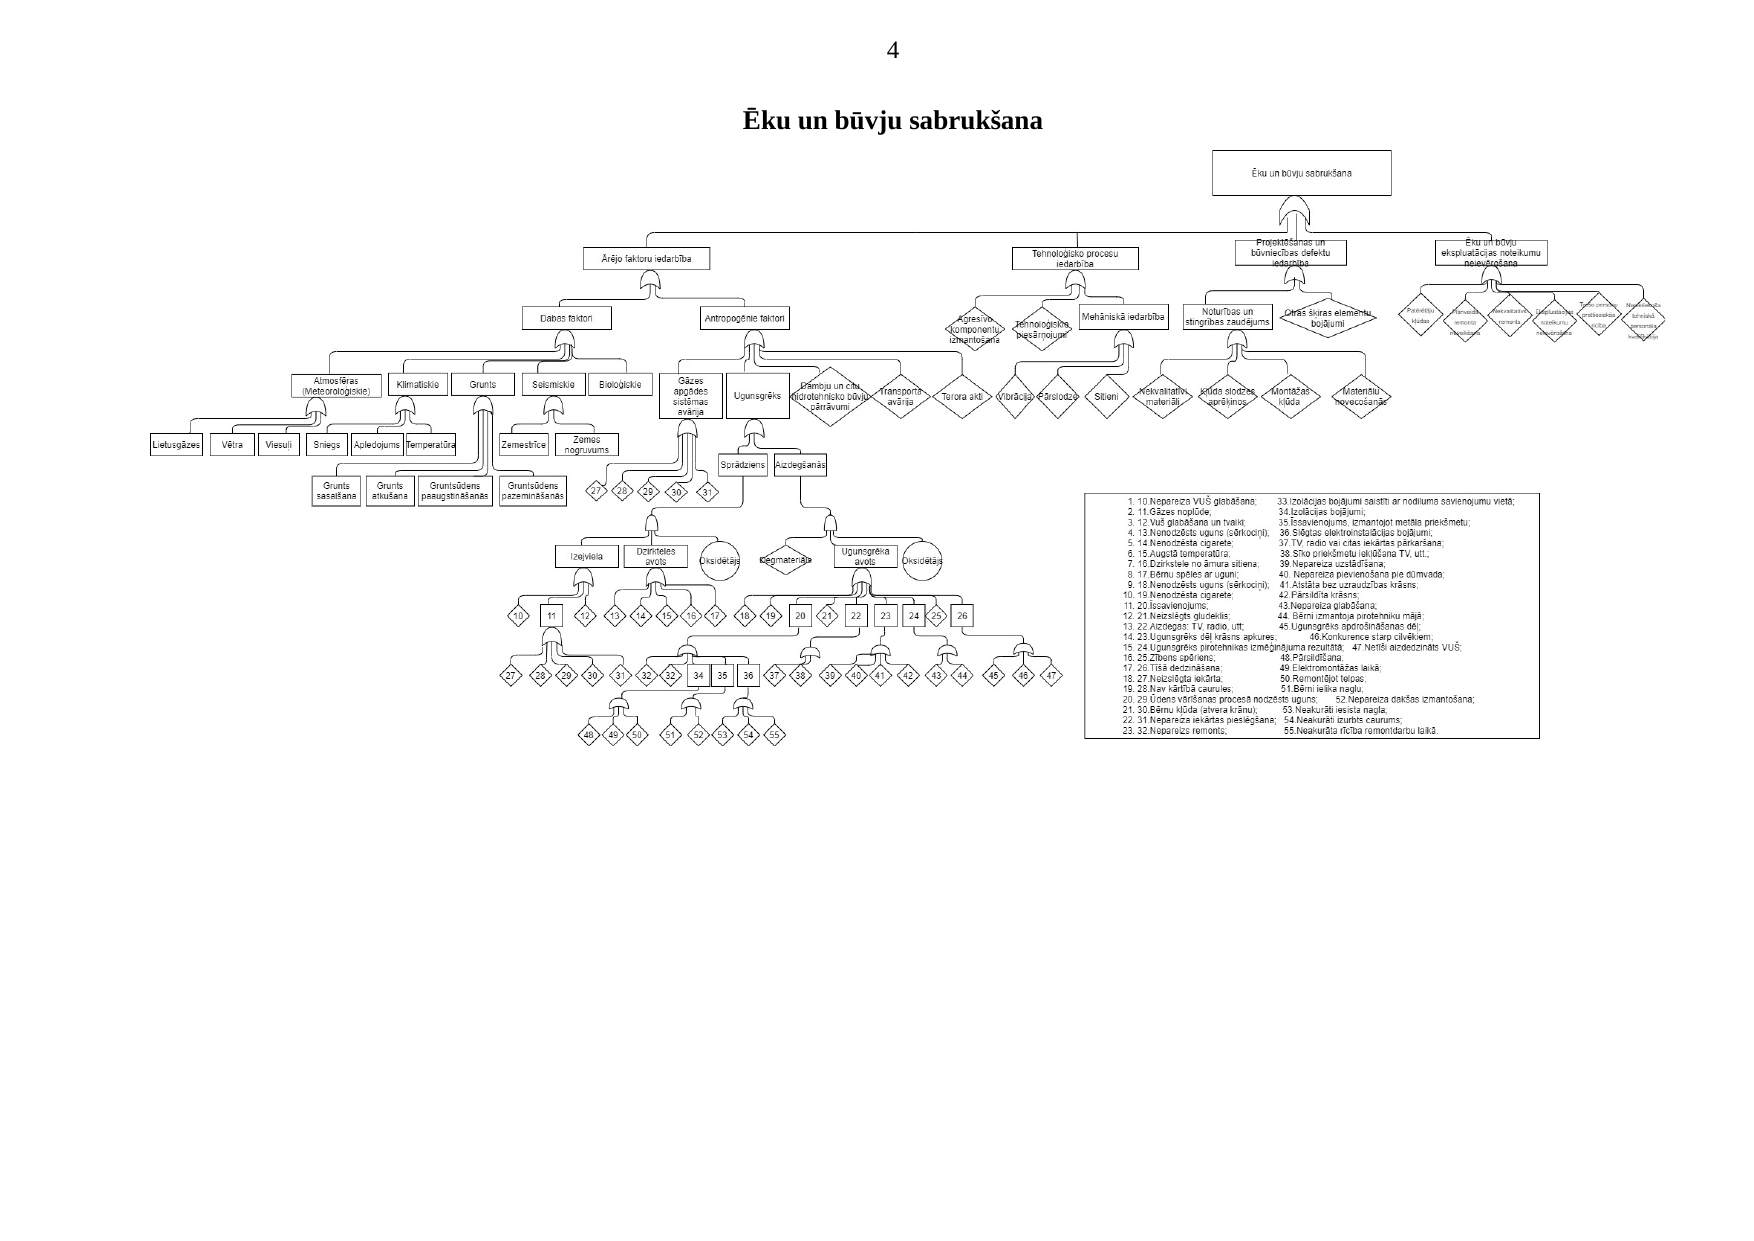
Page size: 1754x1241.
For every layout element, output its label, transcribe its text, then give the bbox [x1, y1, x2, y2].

text Ēku un būvju sabrukšana [150, 104, 1636, 135]
picture [150, 150, 1666, 746]
